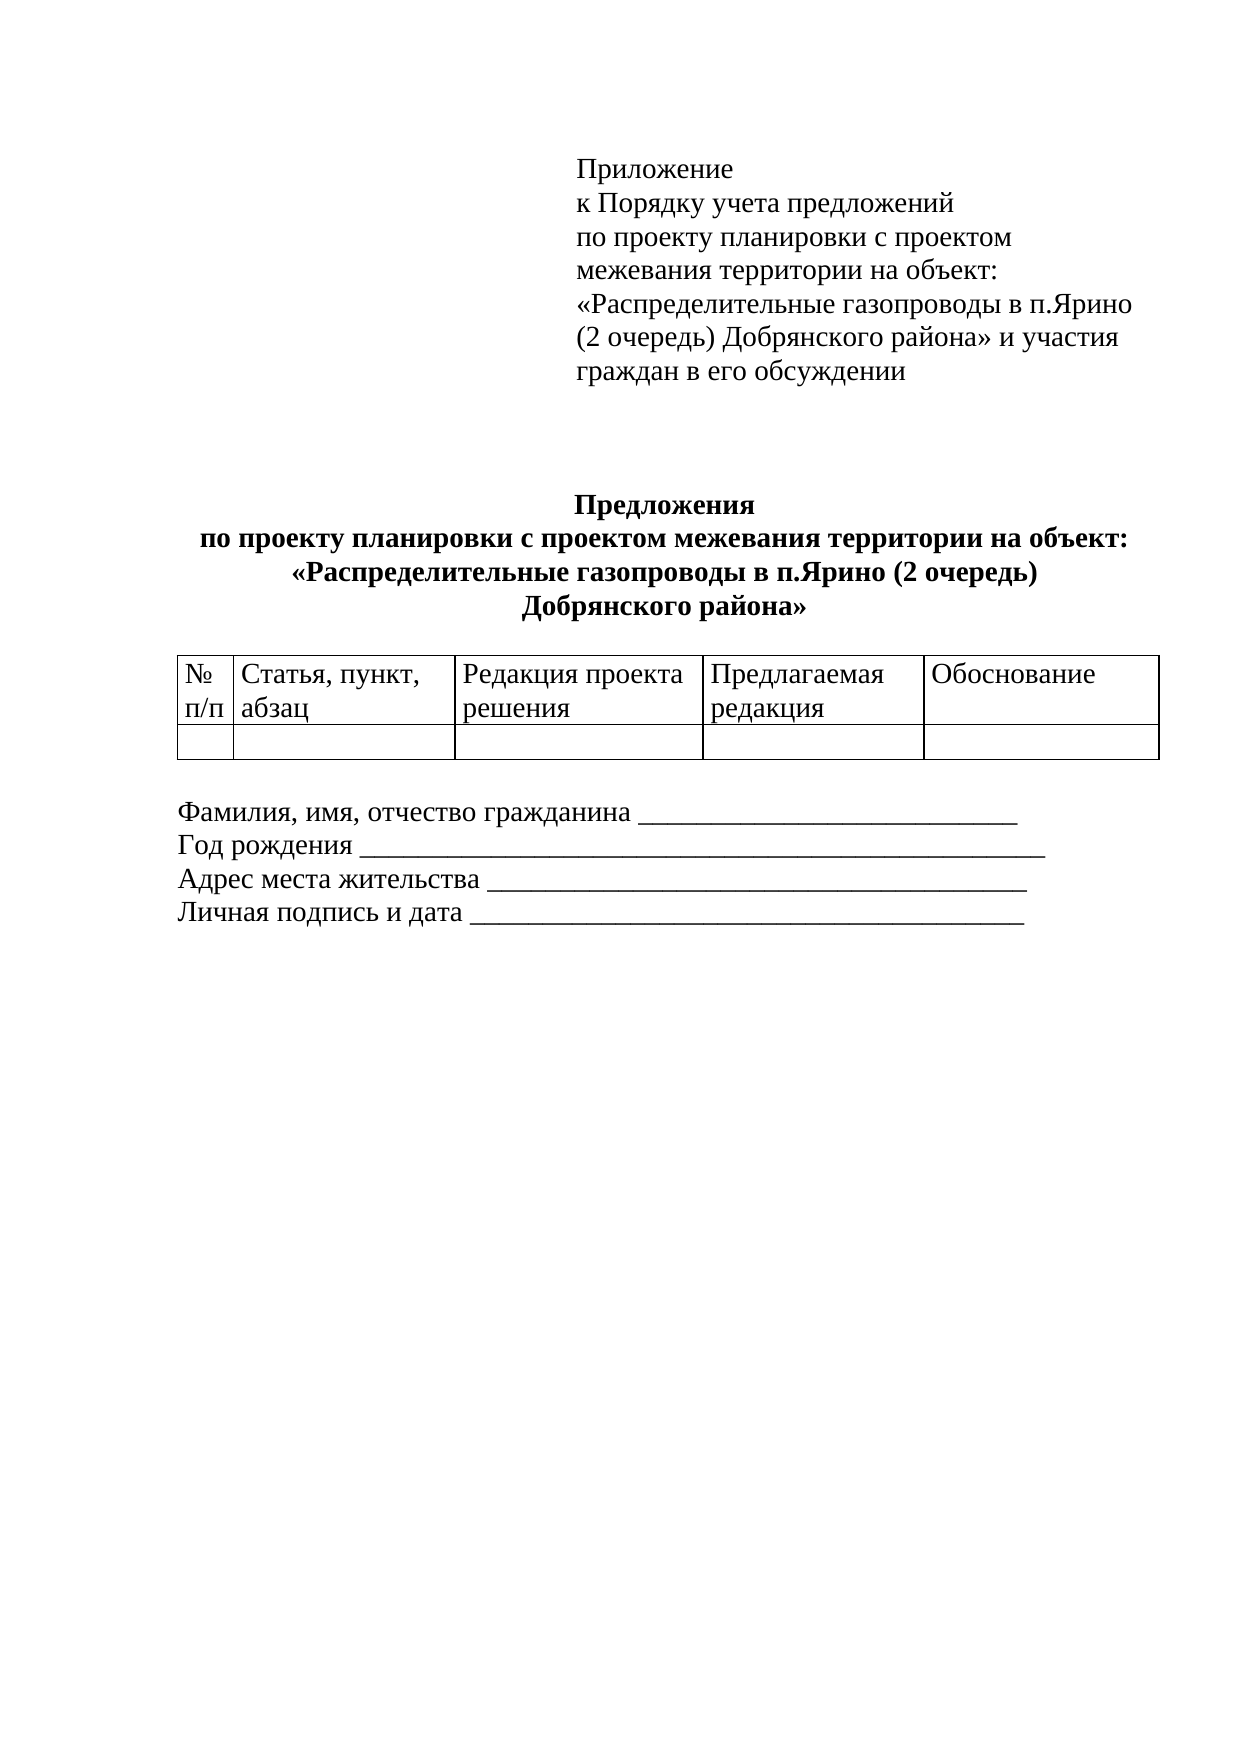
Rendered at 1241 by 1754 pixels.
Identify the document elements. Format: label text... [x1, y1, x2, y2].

text Добрянского района» [177, 588, 1152, 621]
text Личная подпись и дата ______________________________________ [177, 894, 1152, 928]
text к Порядку учета предложений [576, 185, 1152, 219]
table_cell [704, 725, 923, 758]
table_cell [234, 725, 454, 758]
text Адрес места жительства _____________________________________ [177, 861, 1152, 894]
text Предложения [177, 487, 1152, 521]
table_header Статья, пункт, абзац [234, 656, 454, 723]
text по проекту планировки с проектом межевания территории на объект: «Распределительные газопроводы в п.Ярино (2 очередь) Добрянского района» и участия граждан в его обсуждении [576, 219, 1152, 386]
table_cell [456, 725, 702, 758]
table_cell [178, 725, 233, 758]
text Фамилия, имя, отчество гражданина __________________________ [177, 794, 1152, 827]
text Приложение [576, 152, 1152, 185]
table_header Предлагаемая редакция [704, 656, 923, 723]
table_header № п/п [178, 656, 233, 723]
text Год рождения _______________________________________________ [177, 827, 1152, 861]
table_cell [925, 725, 1158, 758]
table_header Обоснование [925, 656, 1158, 723]
table_header Редакция проекта решения [456, 656, 702, 723]
text по проекту планировки с проектом межевания территории на объект: «Распределительные газопроводы в п.Ярино (2 очередь) [177, 521, 1152, 588]
